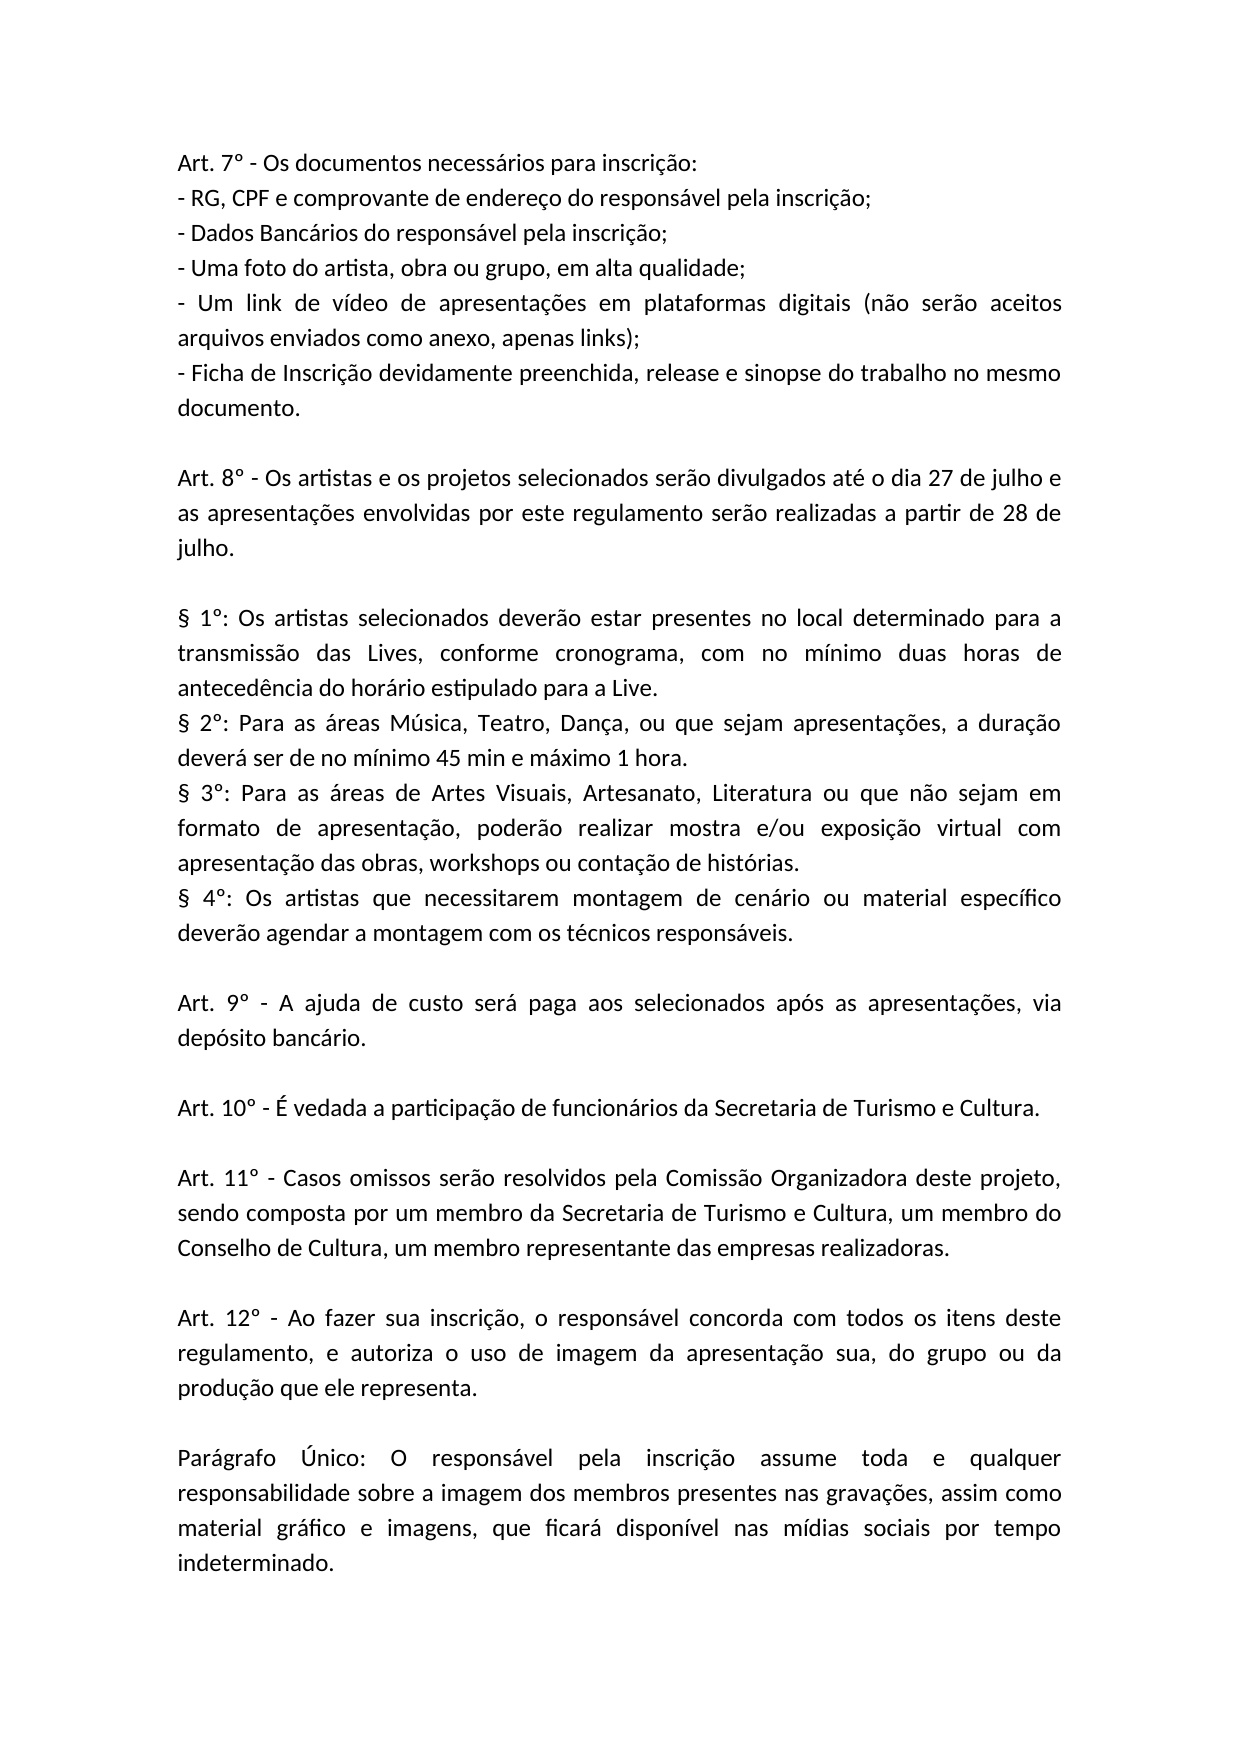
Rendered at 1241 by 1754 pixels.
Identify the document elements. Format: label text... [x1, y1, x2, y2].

text - Dados Bancários do responsável pela inscrição; [177, 218, 1063, 248]
text - Um link de vídeo de apresentações em plataformas digitais (não serão aceitos arquivos enviados como anexo, apenas links); [177, 288, 1063, 353]
text - RG, CPF e comprovante de endereço do responsável pela inscrição; [177, 183, 1063, 213]
text Parágrafo Único: O responsável pela inscrição assume toda e qualquer responsabilidade sobre a imagem dos membros presentes nas gravações, assim como material gráfico e imagens, que ficará disponível nas mídias sociais por tempo indeterminado. [177, 1443, 1063, 1578]
text Art. 7º - Os documentos necessários para inscrição: [177, 148, 1063, 178]
text Art. 8º - Os artistas e os projetos selecionados serão divulgados até o dia 27 de julho e as apresentações envolvidas por este regulamento serão realizadas a partir de 28 de julho. [177, 463, 1063, 563]
text Art. 10º - É vedada a participação de funcionários da Secretaria de Turismo e Cultura. [177, 1093, 1063, 1123]
text § 1º: Os artistas selecionados deverão estar presentes no local determinado para a transmissão das Lives, conforme cronograma, com no mínimo duas horas de antecedência do horário estipulado para a Live. [177, 603, 1063, 703]
text Art. 12º - Ao fazer sua inscrição, o responsável concorda com todos os itens deste regulamento, e autoriza o uso de imagem da apresentação sua, do grupo ou da produção que ele representa. [177, 1303, 1063, 1403]
text § 4º: Os artistas que necessitarem montagem de cenário ou material específico deverão agendar a montagem com os técnicos responsáveis. [177, 883, 1063, 948]
text Art. 11º - Casos omissos serão resolvidos pela Comissão Organizadora deste projeto, sendo composta por um membro da Secretaria de Turismo e Cultura, um membro do Conselho de Cultura, um membro representante das empresas realizadoras. [177, 1163, 1063, 1263]
text Art. 9º - A ajuda de custo será paga aos selecionados após as apresentações, via depósito bancário. [177, 988, 1063, 1053]
text § 2º: Para as áreas Música, Teatro, Dança, ou que sejam apresentações, a duração deverá ser de no mínimo 45 min e máximo 1 hora. [177, 708, 1063, 773]
text - Uma foto do artista, obra ou grupo, em alta qualidade; [177, 253, 1063, 283]
text - Ficha de Inscrição devidamente preenchida, release e sinopse do trabalho no mesmo documento. [177, 358, 1063, 423]
text § 3º: Para as áreas de Artes Visuais, Artesanato, Literatura ou que não sejam em formato de apresentação, poderão realizar mostra e/ou exposição virtual com apresentação das obras, workshops ou contação de histórias. [177, 778, 1063, 878]
